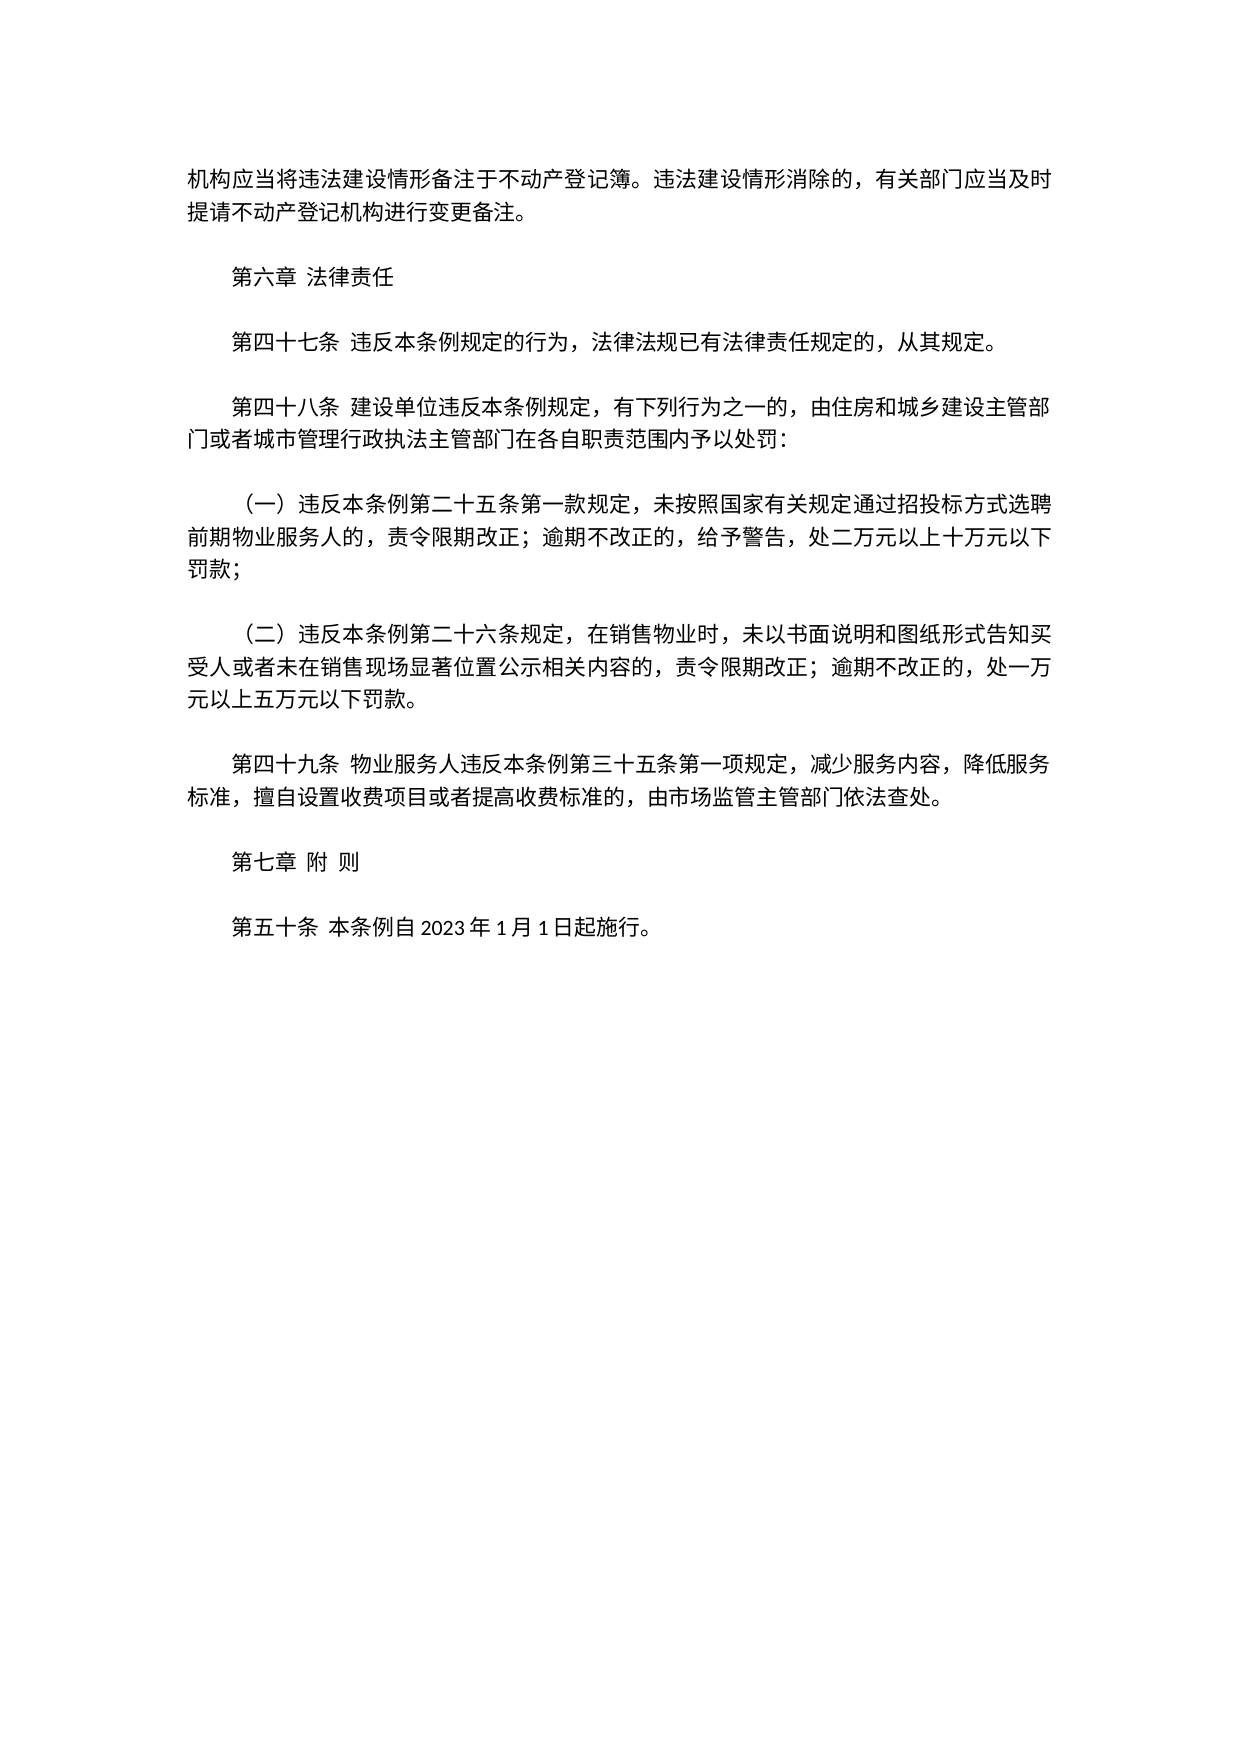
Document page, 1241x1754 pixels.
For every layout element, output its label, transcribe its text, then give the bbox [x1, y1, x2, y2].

text （一）违反本条例第二十五条第一款规定，未按照国家有关规定通过招投标方式选聘前期物业服务人的，责令限期改正；逾期不改正的，给予警告，处二万元以上十万元以下罚款； [187, 487, 1053, 584]
text 第四十八条 建设单位违反本条例规定，有下列行为之一的，由住房和城乡建设主管部门或者城市管理行政执法主管部门在各自职责范围内予以处罚： [187, 389, 1053, 454]
text 第五十条 本条例自2023年1月1日起施行。 [187, 909, 1053, 942]
text （二）违反本条例第二十六条规定，在销售物业时，未以书面说明和图纸形式告知买受人或者未在销售现场显著位置公示相关内容的，责令限期改正；逾期不改正的，处一万元以上五万元以下罚款。 [187, 617, 1053, 714]
text 第四十七条 违反本条例规定的行为，法律法规已有法律责任规定的，从其规定。 [187, 324, 1053, 357]
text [187, 162, 1053, 227]
text 第六章 法律责任 [187, 259, 1053, 292]
text 第七章 附 则 [187, 844, 1053, 877]
text 第四十九条 物业服务人违反本条例第三十五条第一项规定，减少服务内容，降低服务标准，擅自设置收费项目或者提高收费标准的，由市场监管主管部门依法查处。 [187, 747, 1053, 812]
